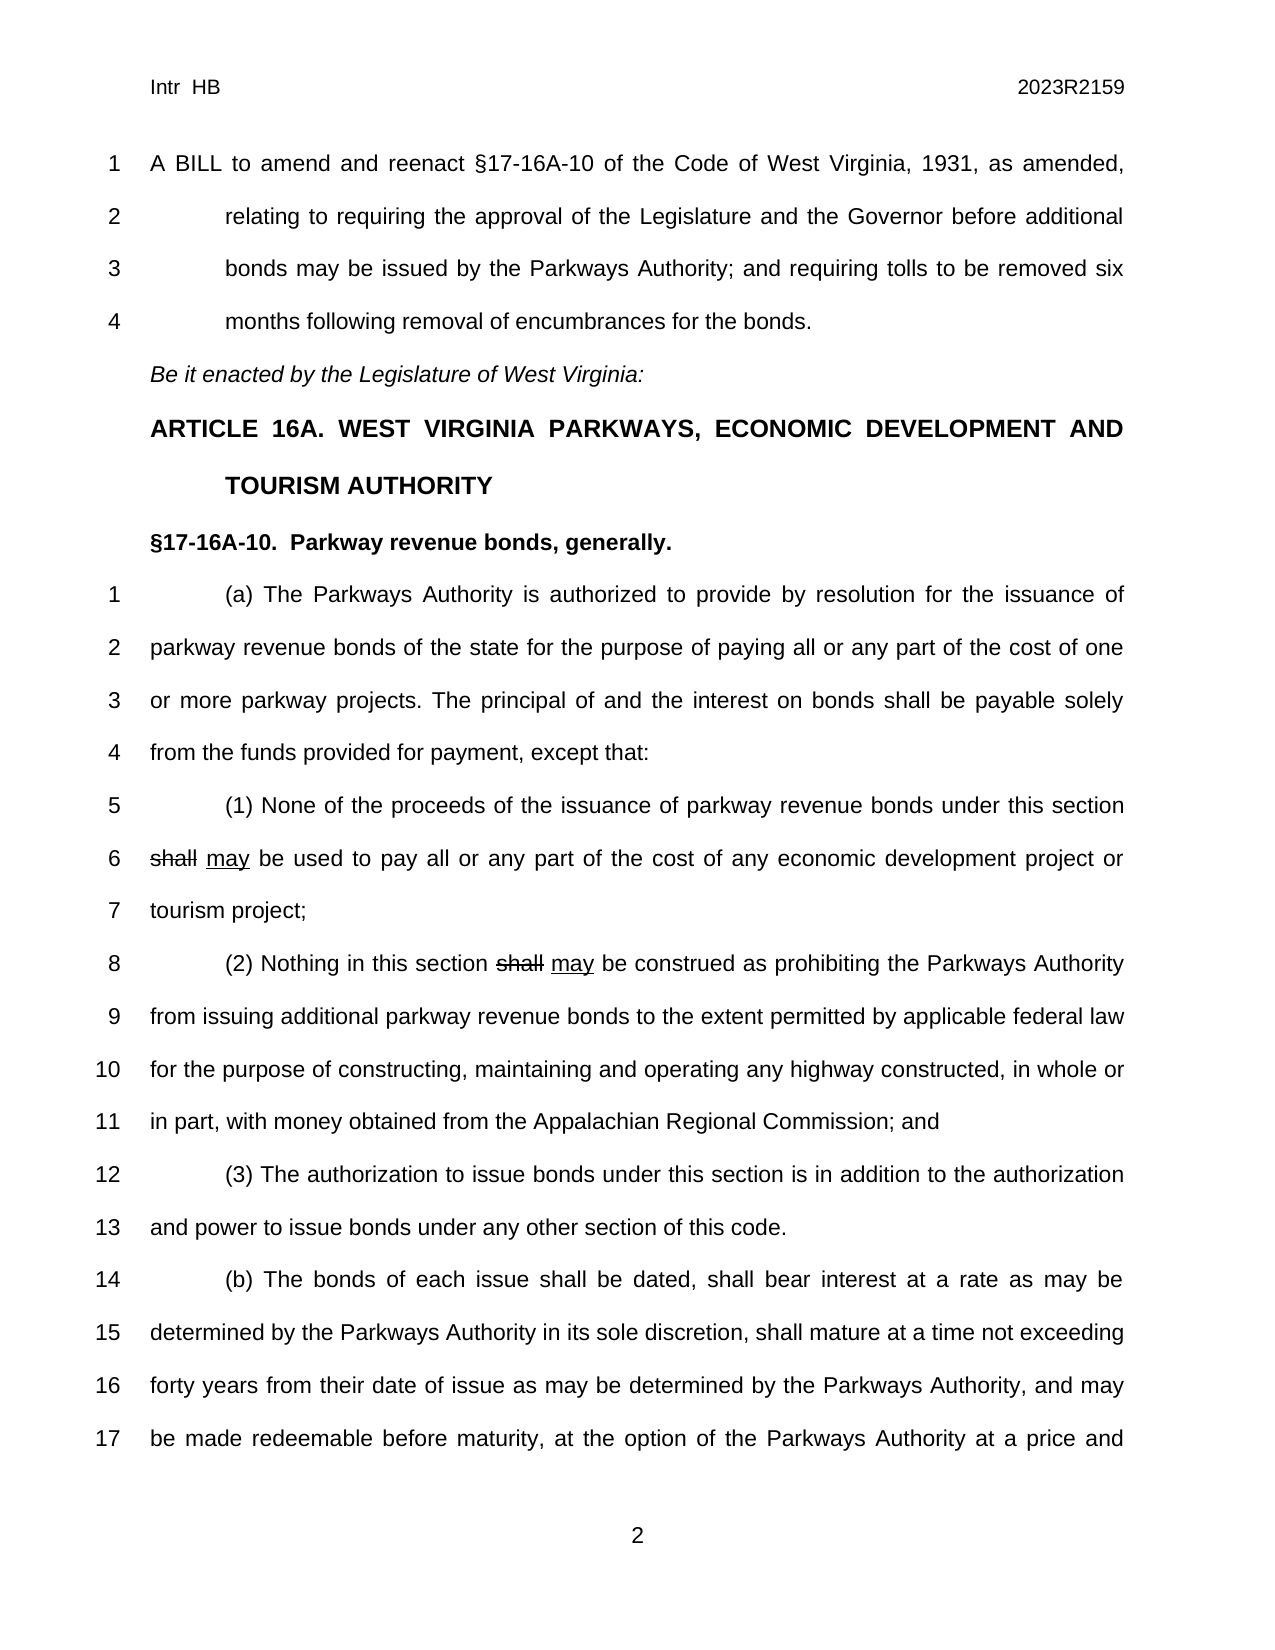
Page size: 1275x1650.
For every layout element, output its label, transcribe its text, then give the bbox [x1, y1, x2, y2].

text (2) Nothing in this section shall may be construed as prohibiting the Parkways Authority from issuing additional parkway revenue bonds to the extent permitted by applicable federal law for the purpose of constructing, maintaining and operating any highway constructed, in whole or in part, with money obtained from the Appalachian Regional Commission; and [150, 950, 1125, 1135]
subtitle ARTICLE 16A. WEST VIRGINIA PARKWAYS, ECONOMIC DEVELOPMENT AND TOURISM AUTHORITY [150, 413, 1125, 500]
title A BILL to amend and reenact §17-16A-10 of the Code of West Virginia, 1931, as amended, relating to requiring the approval of the Legislature and the Governor before additional bonds may be issued by the Parkways Authority; and requiring tolls to be removed six months following removal of encumbrances for the bonds. [150, 150, 1125, 334]
subtitle §17-16A-10. Parkway revenue bonds, generally. [150, 528, 1125, 555]
text Be it enacted by the Legislature of West Virginia: [150, 361, 1125, 387]
text (a) The Parkways Authority is authorized to provide by resolution for the issuance of parkway revenue bonds of the state for the purpose of paying all or any part of the cost of one or more parkway projects. The principal of and the interest on bonds shall be payable solely from the funds provided for payment, except that: [150, 581, 1125, 766]
text (3) The authorization to issue bonds under this section is in addition to the authorization and power to issue bonds under any other section of this code. [150, 1161, 1125, 1240]
text (1) None of the proceeds of the issuance of parkway revenue bonds under this section shall may be used to pay all or any part of the cost of any economic development project or tourism project; [150, 792, 1125, 924]
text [150, 1266, 1125, 1451]
